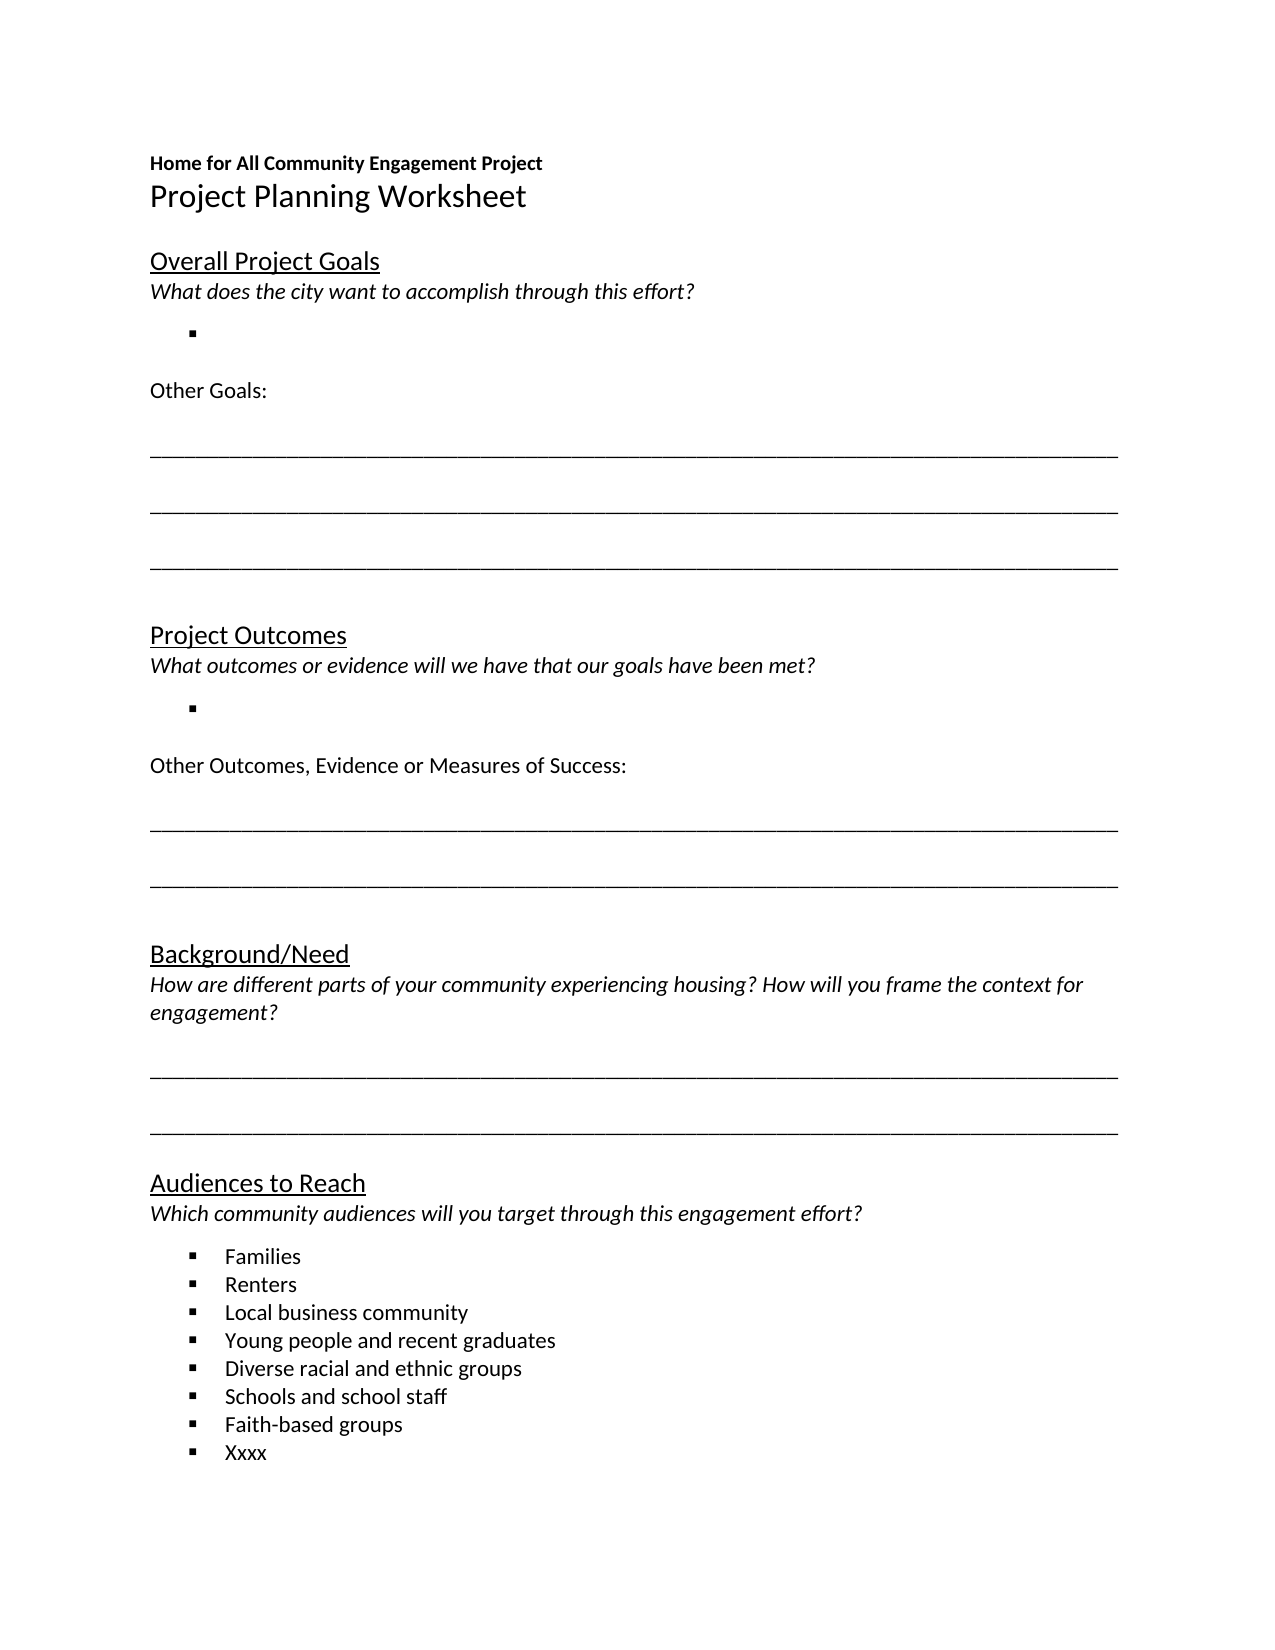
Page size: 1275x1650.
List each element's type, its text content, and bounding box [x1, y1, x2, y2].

text Other Outcomes, Evidence or Measures of Success: [150, 751, 1125, 779]
text How are different parts of your community experiencing housing? How will you frame the context for engagement? [150, 970, 1125, 1026]
text Project Planning Worksheet [150, 175, 1125, 216]
text _____________________________________________________________________________________ [150, 433, 1125, 461]
text _____________________________________________________________________________________ [150, 1110, 1125, 1138]
list Diverse racial and ethnic groups [187, 1354, 1125, 1382]
list Local business community [187, 1298, 1125, 1326]
list Families [187, 1242, 1125, 1270]
list Schools and school staff [187, 1382, 1125, 1411]
text Background/Need [150, 937, 1125, 970]
list Xxxx [187, 1438, 1125, 1467]
list Young people and recent graduates [187, 1326, 1125, 1354]
text What does the city want to accomplish through this effort? [150, 277, 1125, 305]
text _____________________________________________________________________________________ [150, 863, 1125, 891]
text What outcomes or evidence will we have that our goals have been met? [150, 652, 1125, 679]
text _____________________________________________________________________________________ [150, 545, 1125, 573]
text Audiences to Reach [150, 1166, 1125, 1199]
text Which community audiences will you target through this engagement effort? [150, 1199, 1125, 1227]
list Renters [187, 1270, 1125, 1298]
text Home for All Community Engagement Project [150, 150, 1125, 175]
text _____________________________________________________________________________________ [150, 489, 1125, 517]
text Project Outcomes [150, 618, 1125, 652]
text _____________________________________________________________________________________ [150, 807, 1125, 835]
text Overall Project Goals [150, 244, 1125, 277]
text _____________________________________________________________________________________ [150, 1054, 1125, 1082]
text Other Goals: [150, 377, 1125, 404]
list Faith-based groups [187, 1411, 1125, 1438]
